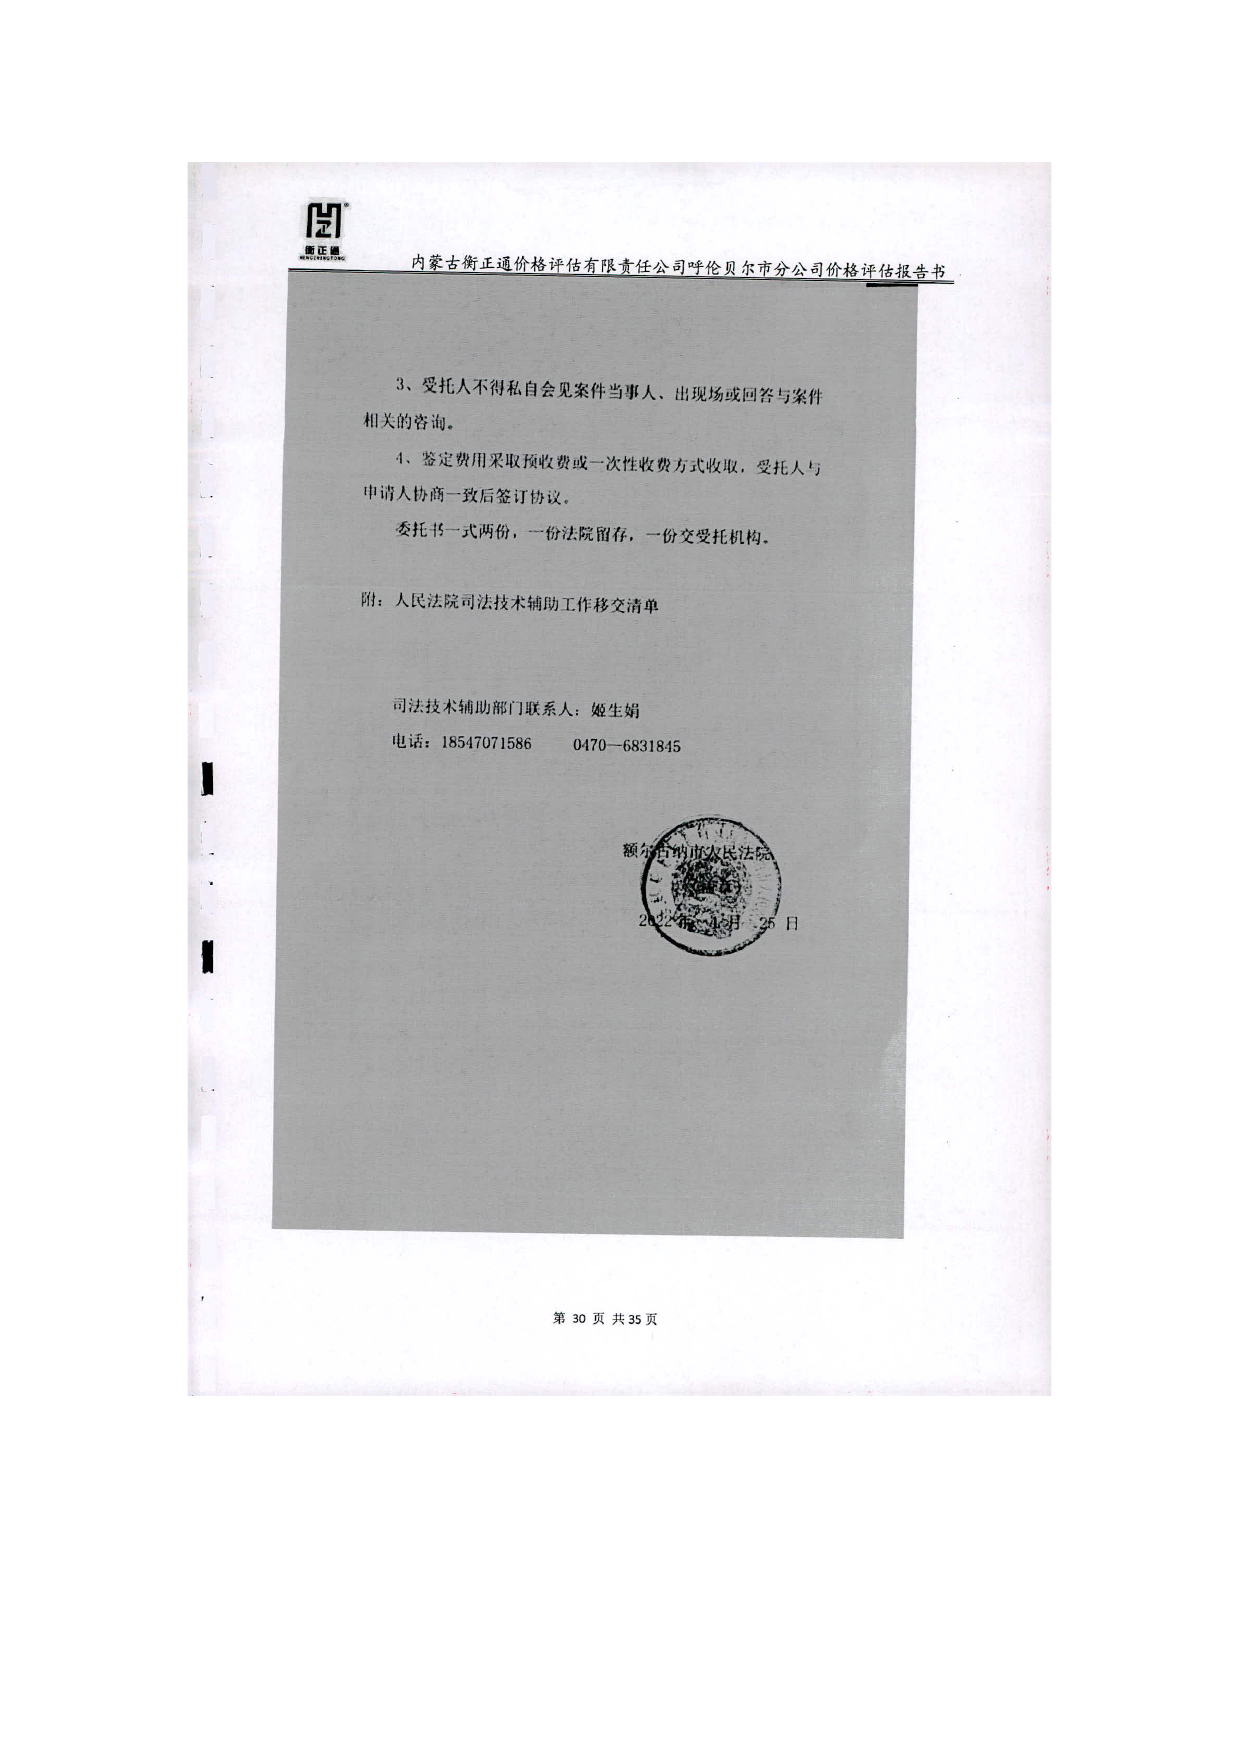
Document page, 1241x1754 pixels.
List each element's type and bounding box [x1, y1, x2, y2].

picture [187, 162, 1052, 1396]
